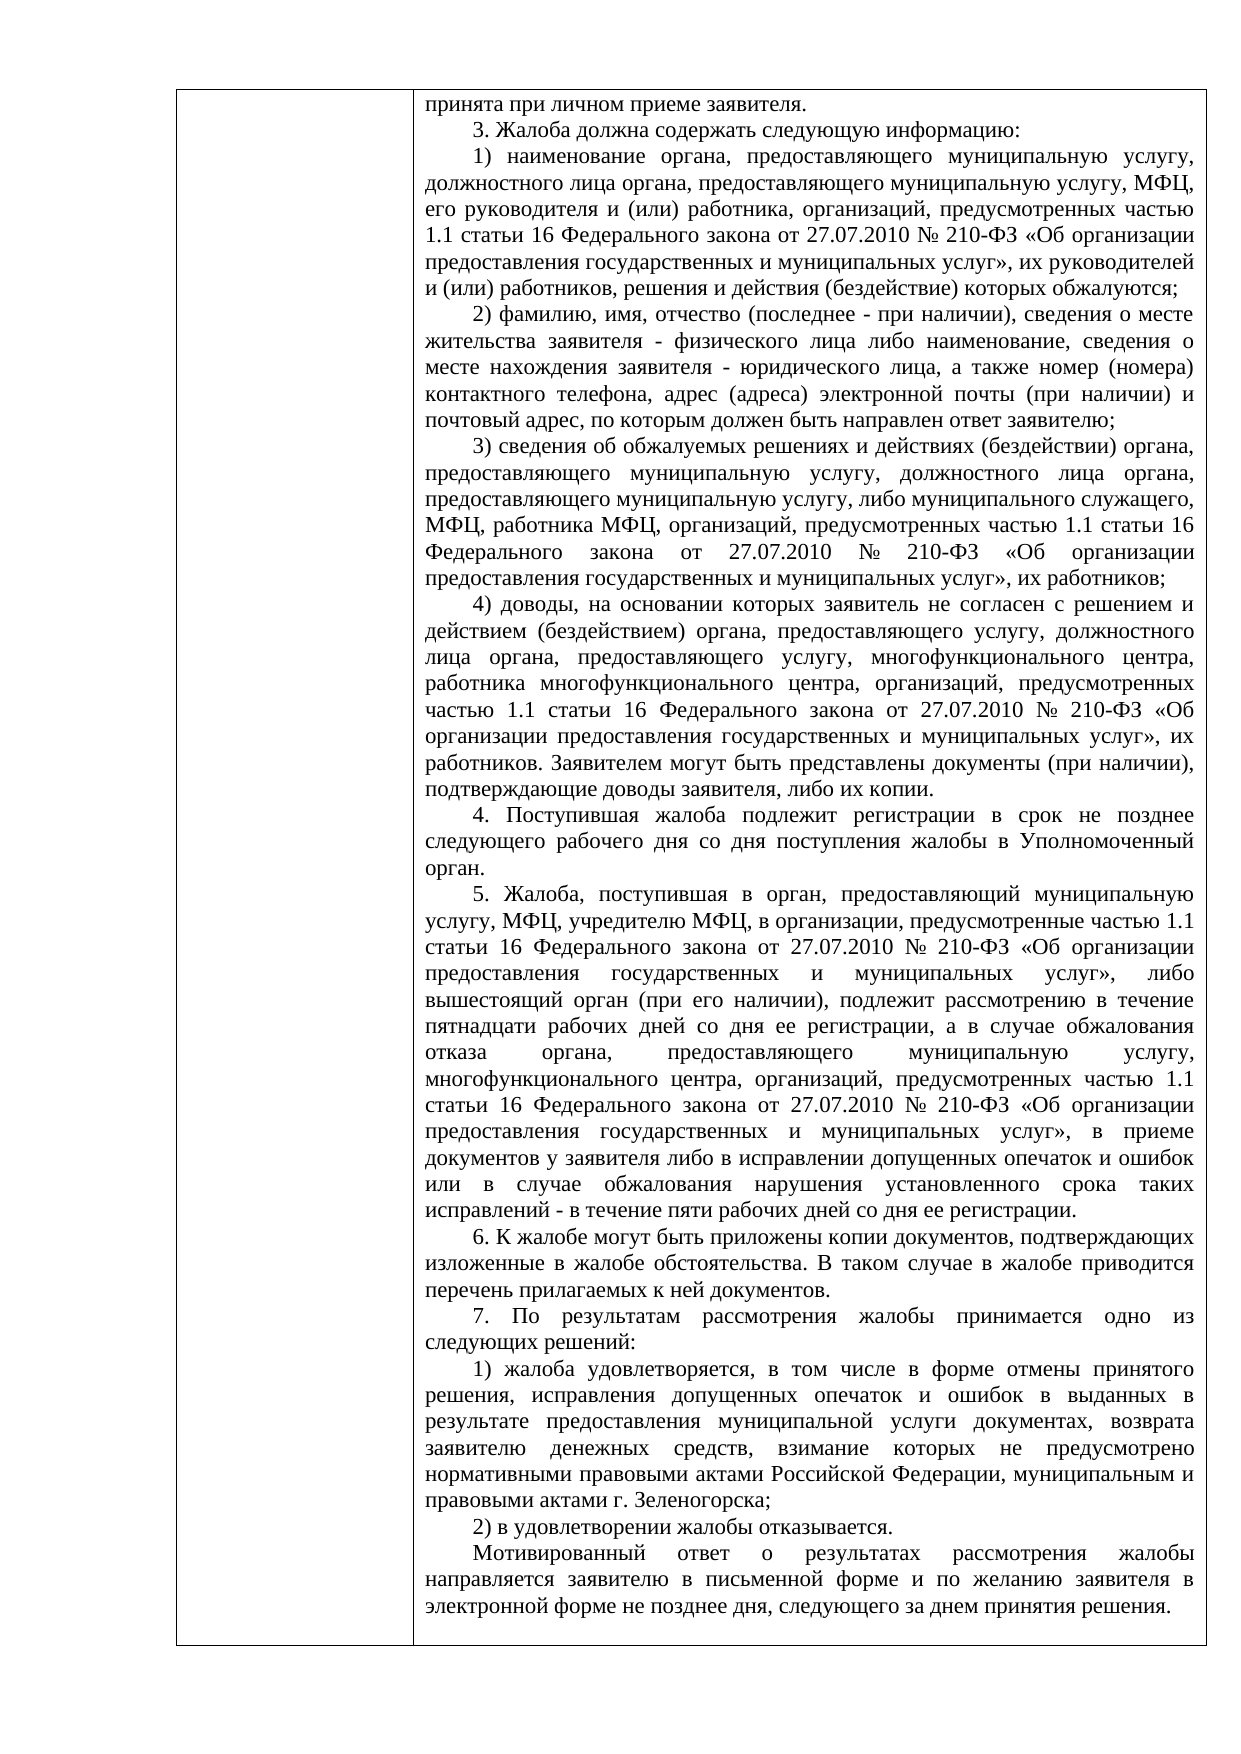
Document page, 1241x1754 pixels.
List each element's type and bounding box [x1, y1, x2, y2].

table_header [177, 90, 413, 1644]
table_header [414, 90, 1206, 1644]
